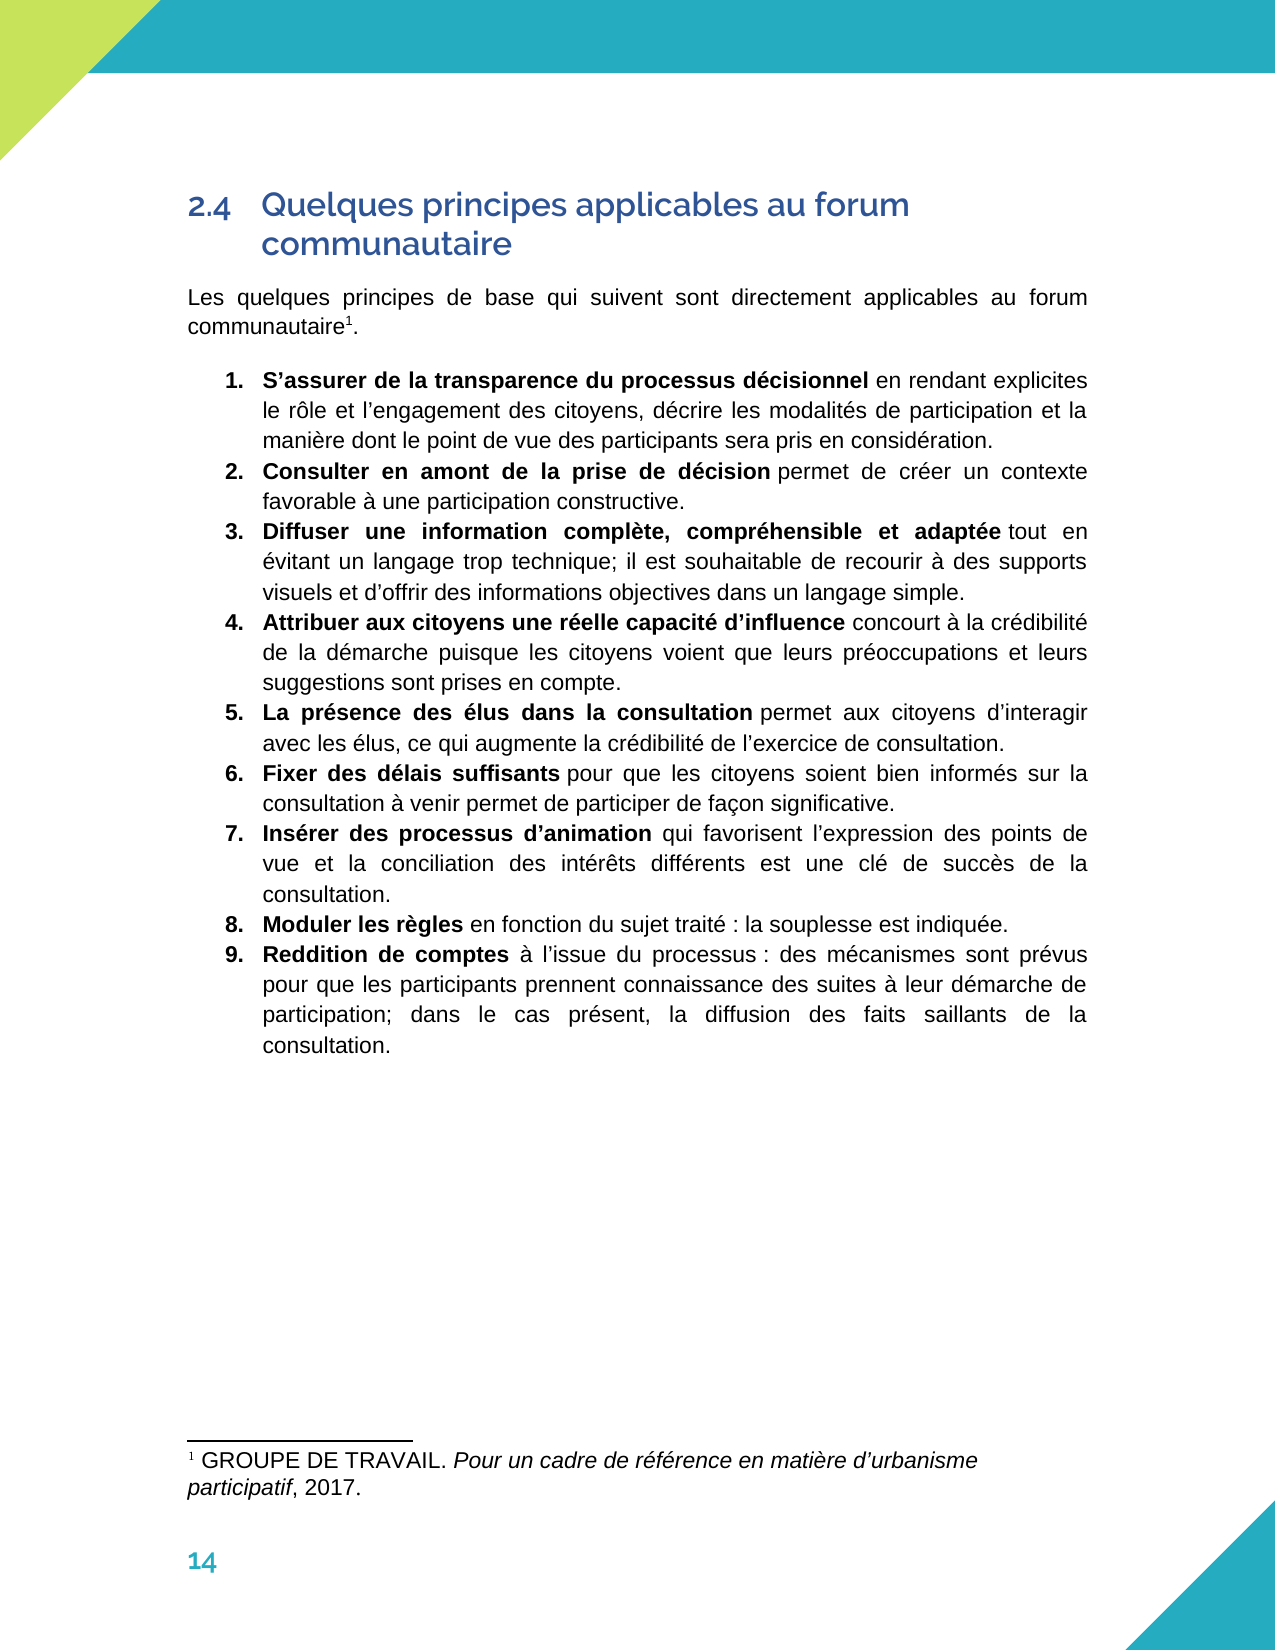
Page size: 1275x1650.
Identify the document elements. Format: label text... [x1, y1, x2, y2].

list Diffuser une information complète, compréhensible et adaptée tout en évitant un langage trop technique; il est souhaitable de recourir à des supports visuels et d’offrir des informations objectives dans un langage simple. [225, 518, 1088, 605]
text Les quelques principes de base qui suivent sont directement applicables au forum communautaire. [187, 284, 1088, 339]
list La présence des élus dans la consultation permet aux citoyens d’interagir avec les élus, ce qui augmente la crédibilité de l’exercice de consultation. [225, 699, 1088, 756]
list Insérer des processus d’animation qui favorisent l’expression des points de vue et la conciliation des intérêts différents est une clé de succès de la consultation. [225, 820, 1088, 907]
list S’assurer de la transparence du processus décisionnel en rendant explicites le rôle et l’engagement des citoyens, décrire les modalités de participation et la manière dont le point de vue des participants sera pris en considération. [225, 367, 1088, 454]
list Moduler les règles en fonction du sujet traité : la souplesse est indiquée. [225, 911, 1088, 937]
list Fixer des délais suffisants pour que les citoyens soient bien informés sur la consultation à venir permet de participer de façon significative. [225, 760, 1088, 816]
list Attribuer aux citoyens une réelle capacité d’influence concourt à la crédibilité de la démarche puisque les citoyens voient que leurs préoccupations et leurs suggestions sont prises en compte. [225, 609, 1088, 696]
list Consulter en amont de la prise de décision permet de créer un contexte favorable à une participation constructive. [225, 458, 1088, 514]
subtitle Quelques principes applicables au forum communautaire [187, 185, 1088, 263]
list Reddition de comptes à l’issue du processus : des mécanismes sont prévus pour que les participants prennent connaissance des suites à leur démarche de participation; dans le cas présent, la diffusion des faits saillants de la consultation. [225, 941, 1088, 1058]
